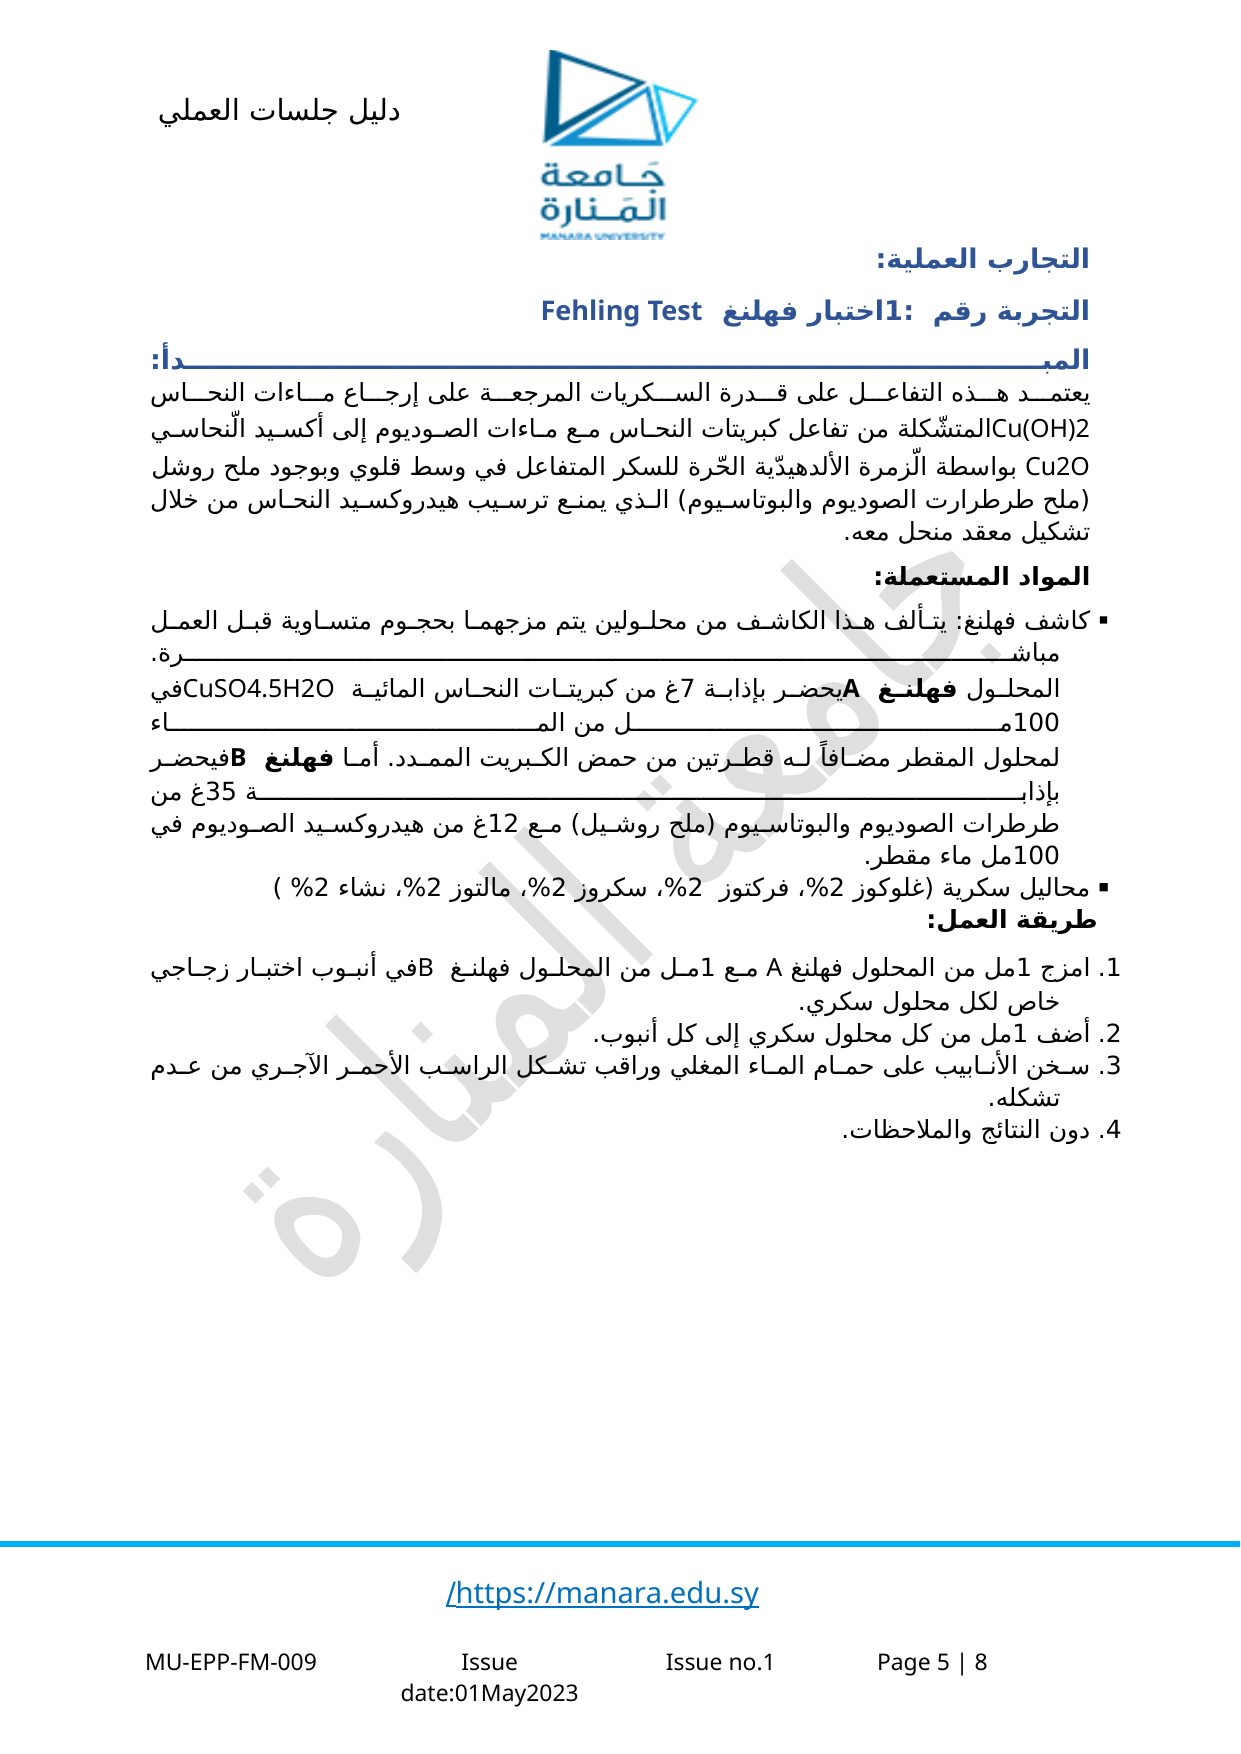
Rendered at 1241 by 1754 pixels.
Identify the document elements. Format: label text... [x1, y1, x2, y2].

list دون النتائج والملاحظات. [150, 1115, 1098, 1144]
picture [536, 50, 704, 240]
list كاشف فهلنغ: يتألف هذا الكاشف من محلولين يتم مزجهما بحجوم متساوية قبل العمل مباشرة. المحلول فهلنغ Aيحضر بإذابة 7غ من كبريتات النحاس المائية CuSO4.5H2Oفي 100مل من الماء لمحلول المقطر مضافاً له قطرتين من حمض الكبريت الممدد. أما فهلنغ Bفيحضر بإذابة 35غ من طرطرات الصوديوم والبوتاسيوم (ملح روشيل) مع 12غ من هيدروكسيد الصوديوم في 100مل ماء مقطر. [150, 607, 1098, 870]
list امزج 1مل من المحلول فهلنغ A مع 1مل من المحلول فهلنغ Bفي أنبوب اختبار زجاجي خاص لكل محلول سكري. [150, 950, 1098, 1016]
list محاليل سكرية (غلوكوز 2%، فركتوز 2%، سكروز 2%، مالتوز 2%، نشاء 2% ) [150, 873, 1098, 902]
text المواد المستعملة: [150, 562, 1090, 591]
list أضف 1مل من كل محلول سكري إلى كل أنبوب. [150, 1019, 1098, 1048]
list سخن الأنابيب على حمام الماء المغلي وراقب تشكل الراسب الأحمر الآجري من عدم تشكله. [150, 1051, 1098, 1112]
text المبدأ: يعتمد هذه التفاعل على قدرة السكريات المرجعة على إرجاع ماءات النحاس Cu(OH)2المتشّكلة من تفاعل كبريتات النحاس مع ماءات الصوديوم إلى أكسيد الّنحاسي Cu2O بواسطة الّزمرة الألدهيدّية الحّرة للسكر المتفاعل في وسط قلوي وبوجود ملح روشل (ملح طرطرارت الصوديوم والبوتاسيوم) الذي يمنع ترسيب هيدروكسيد النحاس من خلال تشكيل معقد منحل معه. [150, 344, 1090, 547]
text طريقة العمل: [150, 905, 1098, 934]
text التجربة رقم :1اختبار فهلنغ Fehling Test [150, 291, 1090, 328]
text التجارب العملية: [150, 244, 1090, 275]
